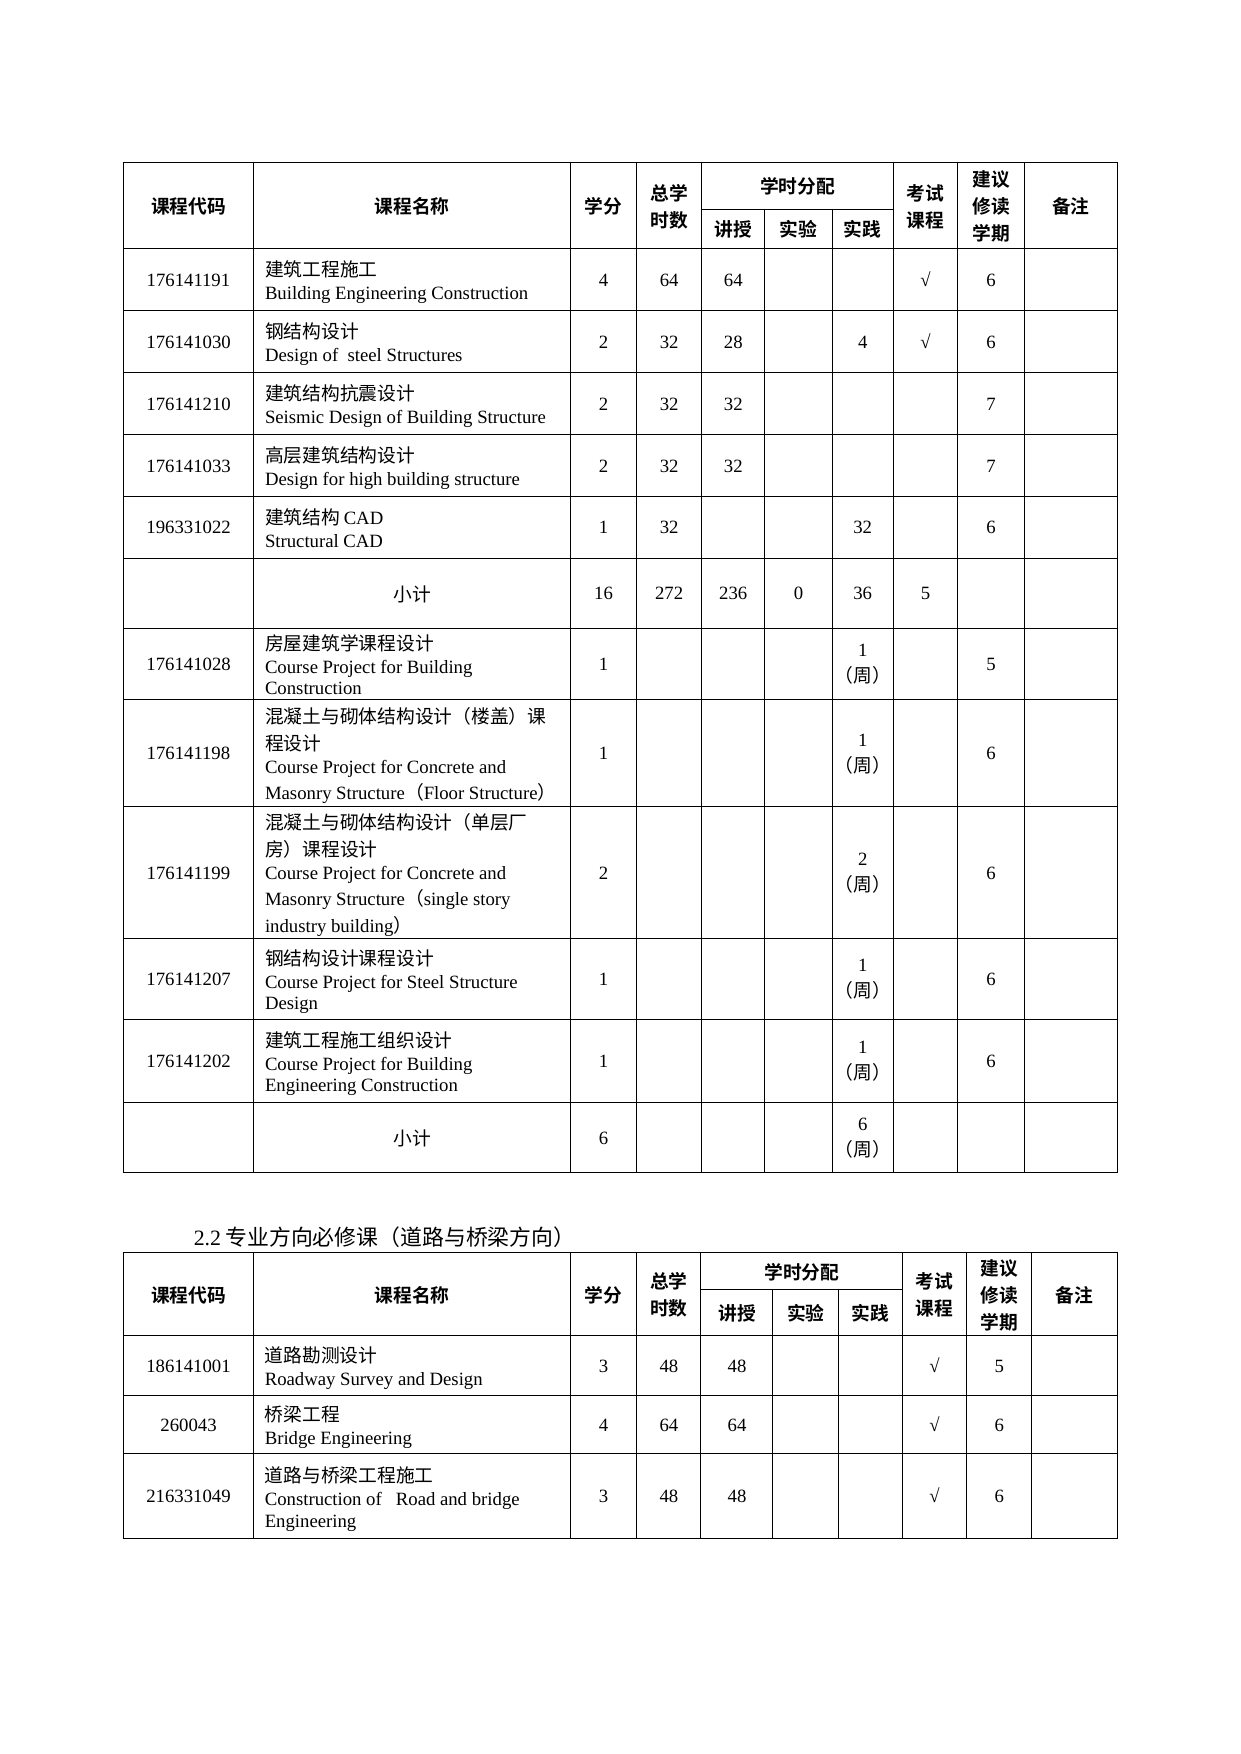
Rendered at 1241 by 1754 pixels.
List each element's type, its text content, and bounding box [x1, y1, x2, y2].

table_cell [702, 700, 764, 806]
table_cell [765, 700, 832, 806]
table_header 课程代码 [124, 163, 253, 248]
table_cell [773, 1396, 838, 1453]
table_cell 216331049 [124, 1454, 253, 1538]
table_cell 6 [967, 1396, 1031, 1453]
table_cell 钢结构设计课程设计 Course Project for Steel Structure Design [254, 939, 570, 1018]
table_cell [894, 1103, 957, 1172]
table_header 课程名称 [254, 1253, 570, 1335]
table_cell 32 [637, 435, 701, 496]
table_cell 混凝土与砌体结构设计（楼盖）课程设计 Course Project for Concrete and Masonry Structure（Floor Structure） [254, 700, 570, 806]
table_cell [894, 373, 957, 434]
table_cell [702, 939, 764, 1018]
table_header 备注 [1025, 163, 1117, 248]
table_cell 混凝土与砌体结构设计（单层厂房）课程设计 Course Project for Concrete and Masonry Structure（single story industry building） [254, 807, 570, 938]
table_cell [765, 373, 832, 434]
table_cell 32 [702, 373, 764, 434]
table_cell 32 [637, 311, 701, 372]
table_cell [124, 1103, 253, 1172]
table_cell [765, 311, 832, 372]
table_cell 64 [702, 249, 764, 310]
table_cell 32 [637, 497, 701, 558]
table_cell 6 [958, 939, 1024, 1018]
table_cell 6 [571, 1103, 636, 1172]
table_cell [637, 939, 701, 1018]
table_cell 讲授 [701, 1290, 772, 1335]
table_cell [765, 249, 832, 310]
table_cell 小计 [254, 559, 570, 627]
table_cell [702, 1103, 764, 1172]
table_cell √ [903, 1454, 966, 1538]
table_cell [1032, 1396, 1117, 1453]
table_cell 176141198 [124, 700, 253, 806]
table_cell [1025, 1103, 1117, 1172]
table_cell [1025, 311, 1117, 372]
table_cell 1 [571, 629, 636, 699]
table_cell 32 [637, 373, 701, 434]
table_cell 64 [637, 249, 701, 310]
table_cell [773, 1336, 838, 1395]
table_cell 桥梁工程 Bridge Engineering [254, 1396, 570, 1453]
table_cell 小计 [254, 1103, 570, 1172]
table_header 考试课程 [894, 163, 957, 248]
table_cell [839, 1396, 902, 1453]
table_header 课程名称 [254, 163, 570, 248]
table_header 总学时数 [637, 163, 701, 248]
table_cell [1025, 1020, 1117, 1102]
table_cell [894, 807, 957, 938]
table_header 备注 [1032, 1253, 1117, 1335]
table_cell 0 [765, 559, 832, 627]
table_cell 6 [958, 249, 1024, 310]
table_cell [702, 497, 764, 558]
table_cell 236 [702, 559, 764, 627]
table_cell [839, 1454, 902, 1538]
table_cell [1032, 1454, 1117, 1538]
table_cell 48 [701, 1454, 772, 1538]
table_cell [637, 700, 701, 806]
table_cell [1025, 939, 1117, 1018]
table_cell [765, 1103, 832, 1172]
table_cell 实践 [839, 1290, 902, 1335]
table_cell 1 （周） [833, 700, 893, 806]
table_cell 1 （周） [833, 939, 893, 1018]
table_cell [833, 249, 893, 310]
table_cell [702, 629, 764, 699]
table_cell 实验 [773, 1290, 838, 1335]
table_cell 实践 [833, 210, 893, 248]
table_cell [765, 939, 832, 1018]
table_cell 186141001 [124, 1336, 253, 1395]
table_cell [702, 807, 764, 938]
table_cell 1 [571, 939, 636, 1018]
table_cell 2 （周） [833, 807, 893, 938]
table_cell 260043 [124, 1396, 253, 1453]
table_cell 高层建筑结构设计 Design for high building structure [254, 435, 570, 496]
table_cell 1 [571, 497, 636, 558]
table_cell 建筑工程施工 Building Engineering Construction [254, 249, 570, 310]
table_cell 176141199 [124, 807, 253, 938]
table_cell 1 [571, 700, 636, 806]
table_cell [765, 497, 832, 558]
table_cell 272 [637, 559, 701, 627]
table_cell 32 [702, 435, 764, 496]
table_cell 176141191 [124, 249, 253, 310]
table_cell 2 [571, 373, 636, 434]
table_cell 道路勘测设计 Roadway Survey and Design [254, 1336, 570, 1395]
table_cell 48 [701, 1336, 772, 1395]
table_cell [894, 435, 957, 496]
table_cell [958, 1103, 1024, 1172]
table_cell 4 [571, 1396, 636, 1453]
table_cell 3 [571, 1336, 636, 1395]
table_cell 实验 [765, 210, 832, 248]
table_cell [702, 1020, 764, 1102]
table_header 建议修读学期 [967, 1253, 1031, 1335]
table_cell 1 （周） [833, 629, 893, 699]
table_cell [894, 1020, 957, 1102]
table_header 学时分配 [702, 163, 893, 208]
table_cell [637, 1020, 701, 1102]
table_cell 64 [701, 1396, 772, 1453]
table_header 总学时数 [637, 1253, 700, 1335]
table_cell √ [894, 249, 957, 310]
table_cell 176141030 [124, 311, 253, 372]
table_cell [1025, 249, 1117, 310]
table_cell √ [903, 1336, 966, 1395]
table_cell 讲授 [702, 210, 764, 248]
table_header 建议修读学期 [958, 163, 1024, 248]
table_cell 48 [637, 1336, 700, 1395]
table_cell 7 [958, 373, 1024, 434]
table_cell 64 [637, 1396, 700, 1453]
table_cell [765, 807, 832, 938]
table_cell 176141207 [124, 939, 253, 1018]
table_header 考试课程 [903, 1253, 966, 1335]
table_cell [637, 807, 701, 938]
table_cell 6 [967, 1454, 1031, 1538]
table_cell 6 [958, 700, 1024, 806]
table_cell [773, 1454, 838, 1538]
table_cell 2 [571, 435, 636, 496]
table_cell [1025, 559, 1117, 627]
table_cell 6 [958, 807, 1024, 938]
table_cell [894, 497, 957, 558]
table_cell 196331022 [124, 497, 253, 558]
table_cell [1025, 807, 1117, 938]
table_cell [637, 629, 701, 699]
table_cell 建筑结构抗震设计 Seismic Design of Building Structure [254, 373, 570, 434]
table_cell [833, 435, 893, 496]
table_cell [1025, 629, 1117, 699]
table_cell 建筑结构CAD Structural CAD [254, 497, 570, 558]
table_cell 6 [958, 311, 1024, 372]
table_cell [894, 700, 957, 806]
table_cell 5 [958, 629, 1024, 699]
table_cell 4 [833, 311, 893, 372]
table_cell [1032, 1336, 1117, 1395]
table_cell 4 [571, 249, 636, 310]
table_cell 176141033 [124, 435, 253, 496]
table_cell [833, 373, 893, 434]
table_cell 1 [571, 1020, 636, 1102]
table_cell 48 [637, 1454, 700, 1538]
table_cell 16 [571, 559, 636, 627]
table_cell [765, 629, 832, 699]
table_cell [1025, 435, 1117, 496]
table_cell 6 [958, 1020, 1024, 1102]
table_cell 建筑工程施工组织设计 Course Project for Building Engineering Construction [254, 1020, 570, 1102]
table_cell 36 [833, 559, 893, 627]
table_cell 6 （周） [833, 1103, 893, 1172]
table_cell [839, 1336, 902, 1395]
table_cell √ [903, 1396, 966, 1453]
table_cell √ [894, 311, 957, 372]
table_cell [894, 939, 957, 1018]
table_cell 2 [571, 807, 636, 938]
table_cell 5 [967, 1336, 1031, 1395]
table_header 课程代码 [124, 1253, 253, 1335]
table_cell [1025, 373, 1117, 434]
table_cell 1 （周） [833, 1020, 893, 1102]
table_cell 2 [571, 311, 636, 372]
table_cell 3 [571, 1454, 636, 1538]
table_cell [637, 1103, 701, 1172]
table_cell [1025, 497, 1117, 558]
text 2.2专业方向必修课（道路与桥梁方向） [148, 1220, 1093, 1252]
table_header 学时分配 [701, 1253, 902, 1289]
table_cell 房屋建筑学课程设计 Course Project for Building Construction [254, 629, 570, 699]
table_cell 钢结构设计 Design of steel Structures [254, 311, 570, 372]
table_cell 7 [958, 435, 1024, 496]
table_cell 32 [833, 497, 893, 558]
table_cell 6 [958, 497, 1024, 558]
table_header 学分 [571, 163, 636, 248]
table_cell [958, 559, 1024, 627]
table_cell 28 [702, 311, 764, 372]
table_cell 176141202 [124, 1020, 253, 1102]
table_cell [765, 435, 832, 496]
table_header 学分 [571, 1253, 636, 1335]
table_cell [124, 559, 253, 627]
table_cell [765, 1020, 832, 1102]
table_cell 5 [894, 559, 957, 627]
table_cell [1025, 700, 1117, 806]
table_cell 176141210 [124, 373, 253, 434]
table_cell 道路与桥梁工程施工 Construction of Road and bridge Engineering [254, 1454, 570, 1538]
table_cell [894, 629, 957, 699]
table_cell 176141028 [124, 629, 253, 699]
